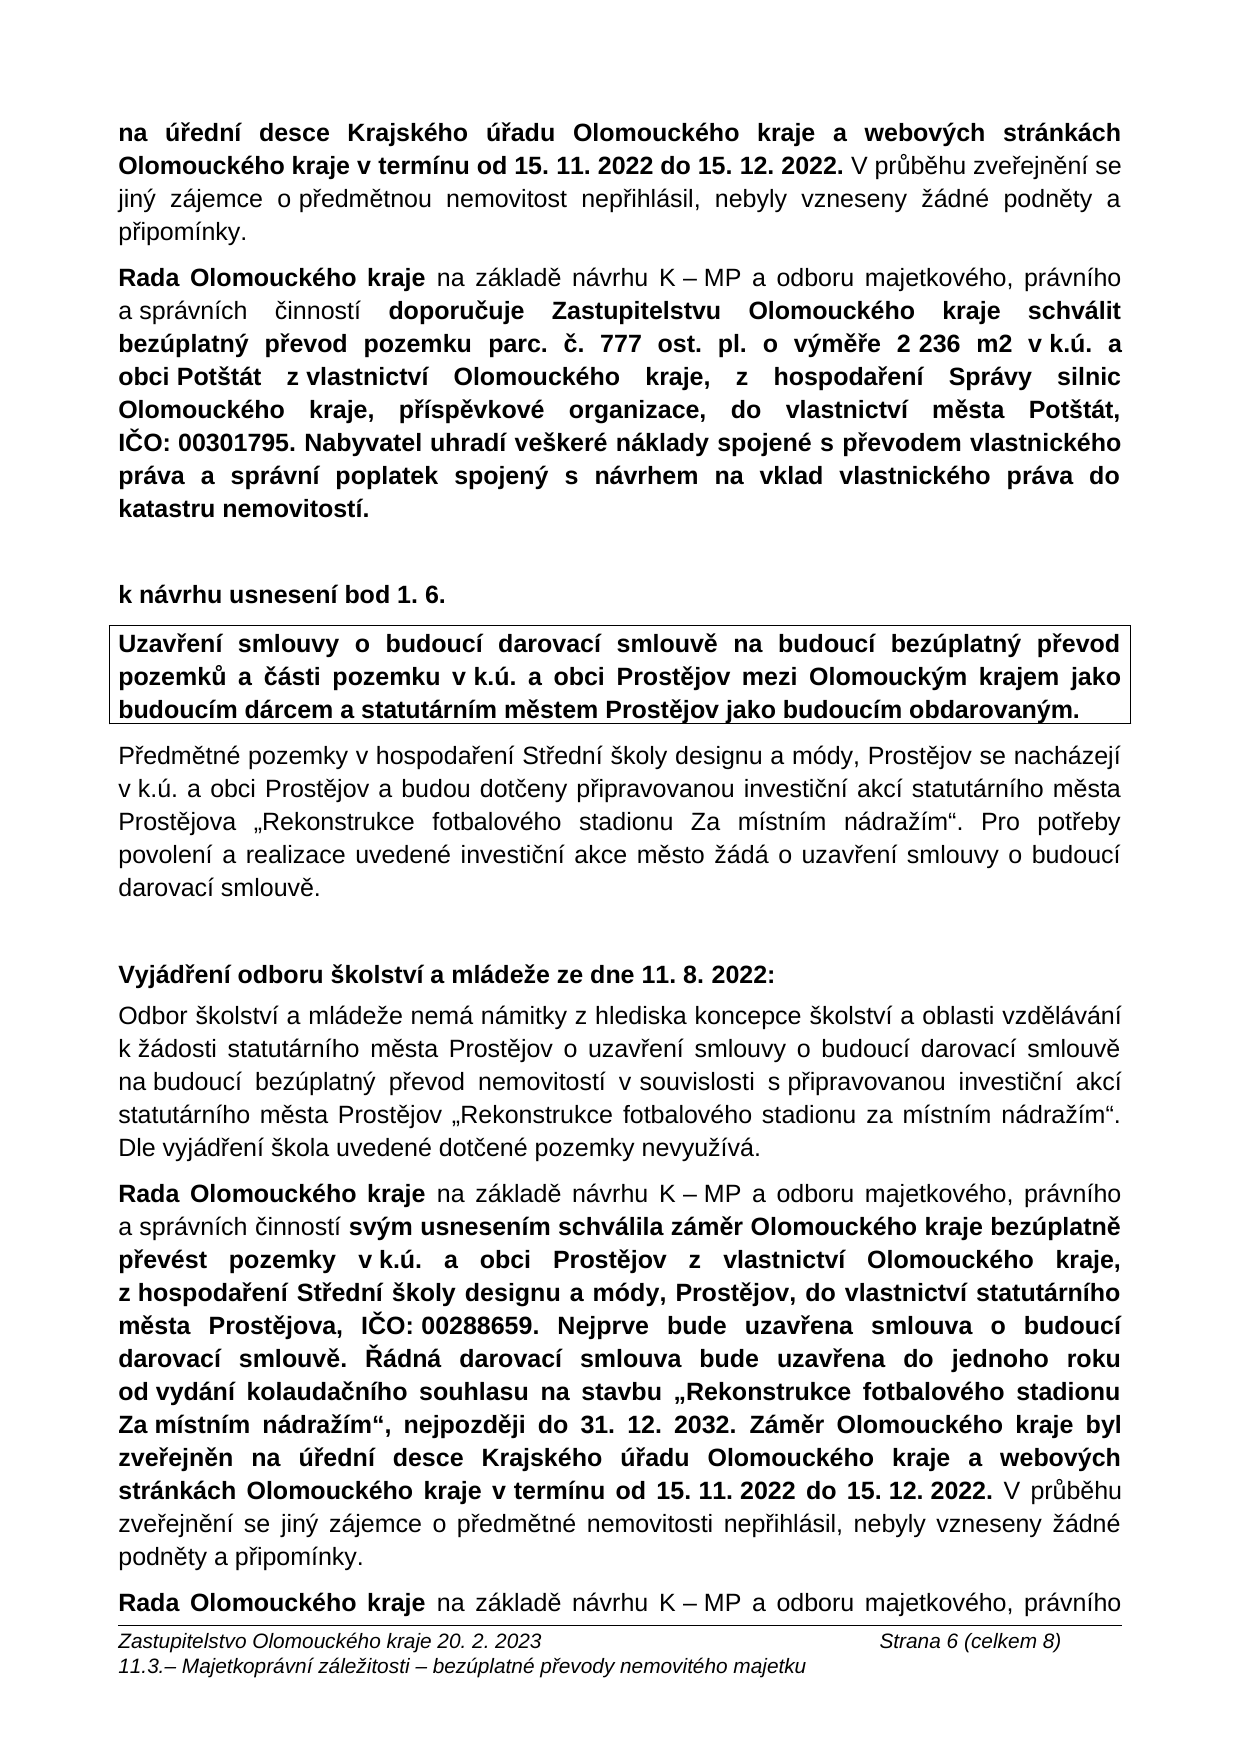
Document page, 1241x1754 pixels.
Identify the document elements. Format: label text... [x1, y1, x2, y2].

text Uzavření smlouvy o budoucí darovací smlouvě na budoucí bezúplatný převod pozemků a části pozemku v k.ú. a obci Prostějov mezi Olomouckým krajem jako budoucím dárcem a statutárním městem Prostějov jako budoucím obdarovaným. [110, 626, 1130, 723]
text k návrhu usnesení bod 1. 6. [118, 580, 1122, 609]
text Předmětné pozemky v hospodaření Střední školy designu a módy, Prostějov se nacházejí v k.ú. a obci Prostějov a budou dotčeny připravovanou investiční akcí statutárního města Prostějova „Rekonstrukce fotbalového stadionu Za místním nádražím“. Pro potřeby povolení a realizace uvedené investiční akce město žádá o uzavření smlouvy o budoucí darovací smlouvě. [118, 741, 1122, 902]
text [118, 118, 1122, 246]
text Odbor školství a mládeže nemá námitky z hlediska koncepce školství a oblasti vzdělávání k žádosti statutárního města Prostějov o uzavření smlouvy o budoucí darovací smlouvě na budoucí bezúplatný převod nemovitostí v souvislosti s připravovanou investiční akcí statutárního města Prostějov „Rekonstrukce fotbalového stadionu za místním nádražím“. Dle vyjádření škola uvedené dotčené pozemky nevyužívá. [118, 1001, 1122, 1162]
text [118, 1588, 1122, 1616]
text Vyjádření odboru školství a mládeže ze dne 11. 8. 2022: [118, 960, 1122, 989]
text Rada Olomouckého kraje na základě návrhu K – MP a odboru majetkového, právního a správních činností doporučuje Zastupitelstvu Olomouckého kraje schválit bezúplatný převod pozemku parc. č. 777 ost. pl. o výměře 2 236 m2 v k.ú. a obci Potštát z vlastnictví Olomouckého kraje, z hospodaření Správy silnic Olomouckého kraje, příspěvkové organizace, do vlastnictví města Potštát, IČO: 00301795. Nabyvatel uhradí veškeré náklady spojené s převodem vlastnického práva a správní poplatek spojený s návrhem na vklad vlastnického práva do katastru nemovitostí. [118, 263, 1122, 523]
text Rada Olomouckého kraje na základě návrhu K – MP a odboru majetkového, právního a správních činností svým usnesením schválila záměr Olomouckého kraje bezúplatně převést pozemky v k.ú. a obci Prostějov z vlastnictví Olomouckého kraje, z hospodaření Střední školy designu a módy, Prostějov, do vlastnictví statutárního města Prostějova, IČO: 00288659. Nejprve bude uzavřena smlouva o budoucí darovací smlouvě. Řádná darovací smlouva bude uzavřena do jednoho roku od vydání kolaudačního souhlasu na stavbu „Rekonstrukce fotbalového stadionu Za místním nádražím“, nejpozději do 31. 12. 2032. Záměr Olomouckého kraje byl zveřejněn na úřední desce Krajského úřadu Olomouckého kraje a webových stránkách Olomouckého kraje v termínu od 15. 11. 2022 do 15. 12. 2022. V průběhu zveřejnění se jiný zájemce o předmětné nemovitosti nepřihlásil, nebyly vzneseny žádné podněty a připomínky. [118, 1179, 1122, 1571]
